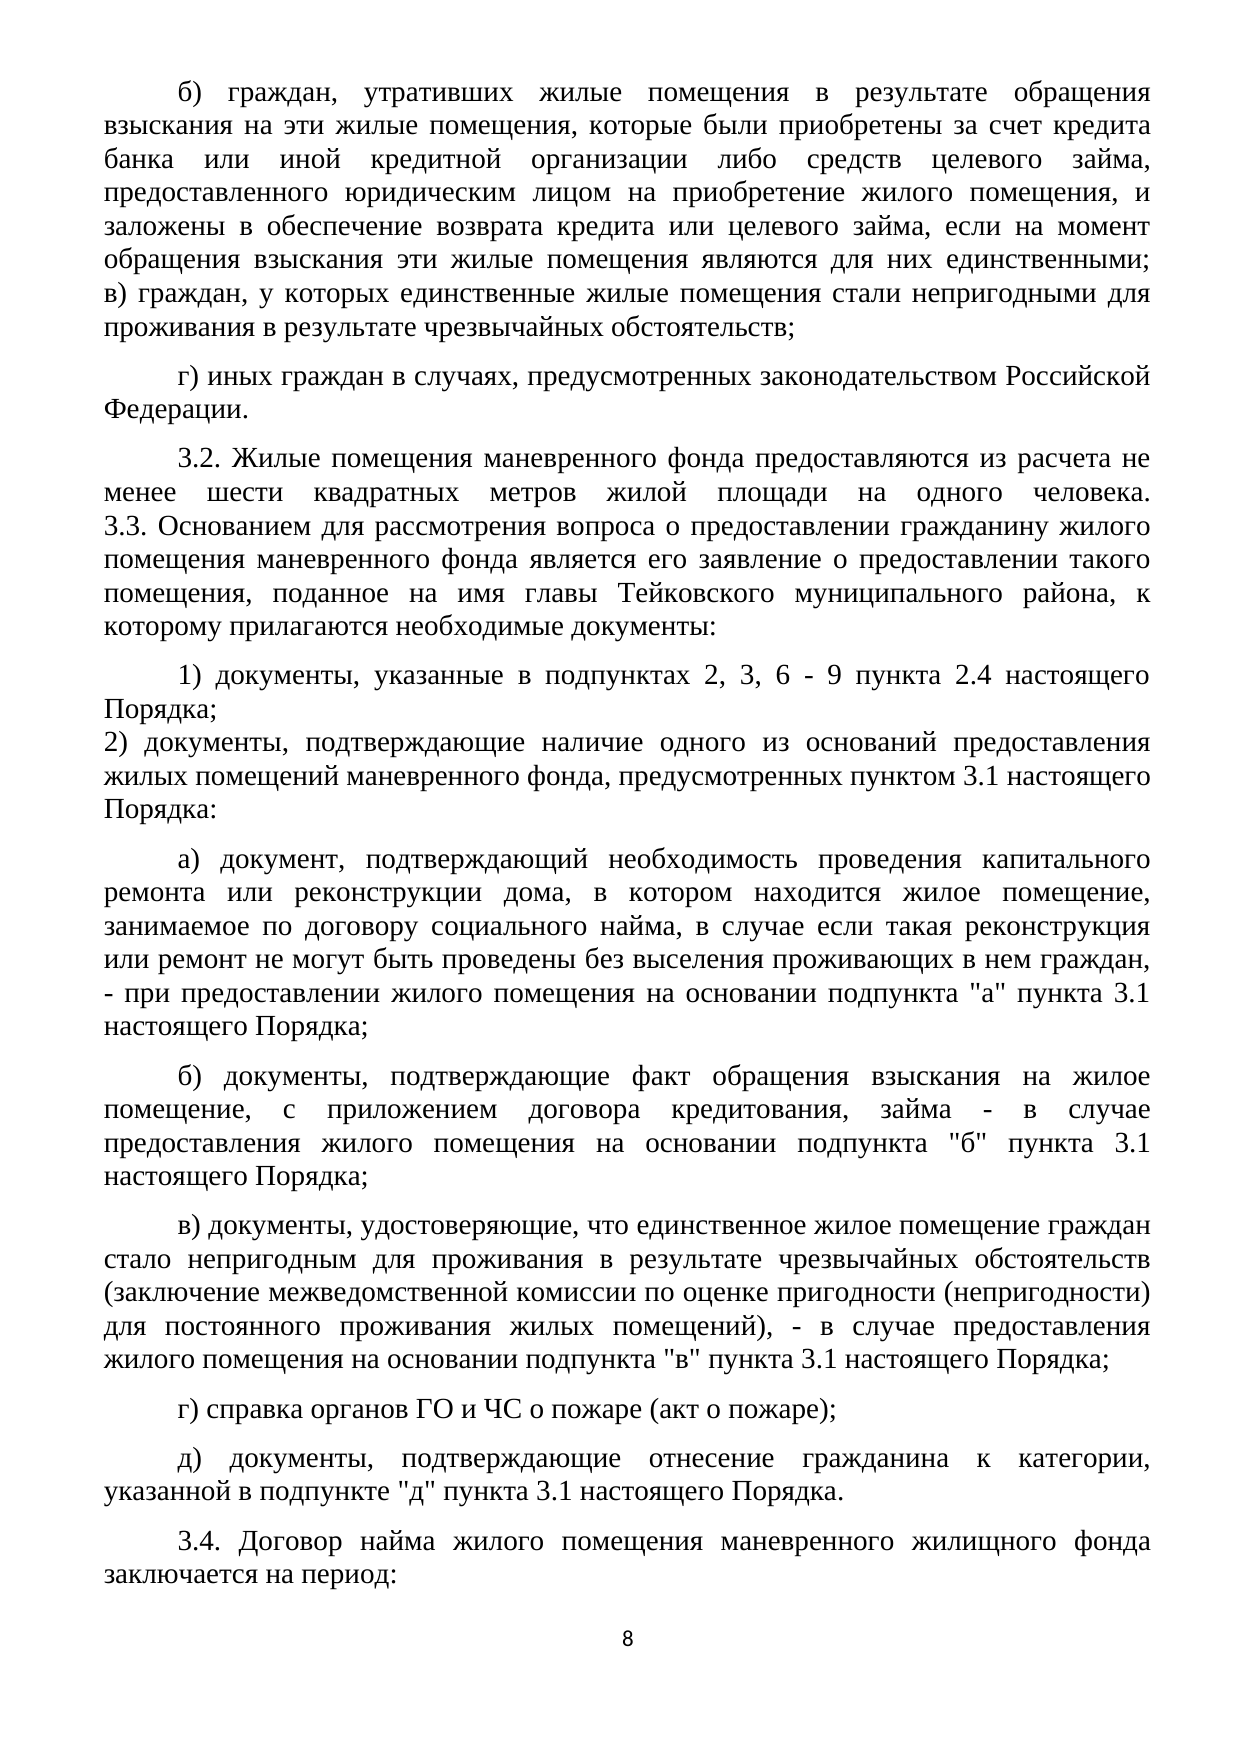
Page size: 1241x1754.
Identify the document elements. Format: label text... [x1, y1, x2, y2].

text в) документы, удостоверяющие, что единственное жилое помещение граждан стало непригодным для проживания в результате чрезвычайных обстоятельств (заключение межведомственной комиссии по оценке пригодности (непригодности) для постоянного проживания жилых помещений), - в случае предоставления жилого помещения на основании подпункта "в" пункта 3.1 настоящего Порядка; [103, 1207, 1152, 1375]
text д) документы, подтверждающие отнесение гражданина к категории, указанной в подпункте "д" пункта 3.1 настоящего Порядка. [103, 1440, 1152, 1507]
text г) справка органов ГО и ЧС о пожаре (акт о пожаре); [103, 1391, 1152, 1424]
text г) иных граждан в случаях, предусмотренных законодательством Российской Федерации. [103, 358, 1152, 425]
text а) документ, подтверждающий необходимость проведения капитального ремонта или реконструкции дома, в котором находится жилое помещение, занимаемое по договору социального найма, в случае если такая реконструкция или ремонт не могут быть проведены без выселения проживающих в нем граждан, - при предоставлении жилого помещения на основании подпункта "а" пункта 3.1 настоящего Порядка; [103, 841, 1152, 1042]
text 3.4. Договор найма жилого помещения маневренного жилищного фонда заключается на период: [103, 1523, 1152, 1590]
text б) граждан, утративших жилые помещения в результате обращения взыскания на эти жилые помещения, которые были приобретены за счет кредита банка или иной кредитной организации либо средств целевого займа, предоставленного юридическим лицом на приобретение жилого помещения, и заложены в обеспечение возврата кредита или целевого займа, если на момент обращения взыскания эти жилые помещения являются для них единственными; в) граждан, у которых единственные жилые помещения стали непригодными для проживания в результате чрезвычайных обстоятельств; [103, 74, 1152, 342]
text 1) документы, указанные в подпунктах 2, 3, 6 - 9 пункта 2.4 настоящего Порядка; 2) документы, подтверждающие наличие одного из оснований предоставления жилых помещений маневренного фонда, предусмотренных пунктом 3.1 настоящего Порядка: [103, 657, 1152, 825]
text б) документы, подтверждающие факт обращения взыскания на жилое помещение, с приложением договора кредитования, займа - в случае предоставления жилого помещения на основании подпункта "б" пункта 3.1 настоящего Порядка; [103, 1058, 1152, 1192]
text 3.2. Жилые помещения маневренного фонда предоставляются из расчета не менее шести квадратных метров жилой площади на одного человека. 3.3. Основанием для рассмотрения вопроса о предоставлении гражданину жилого помещения маневренного фонда является его заявление о предоставлении такого помещения, поданное на имя главы Тейковского муниципального района, к которому прилагаются необходимые документы: [103, 441, 1152, 642]
